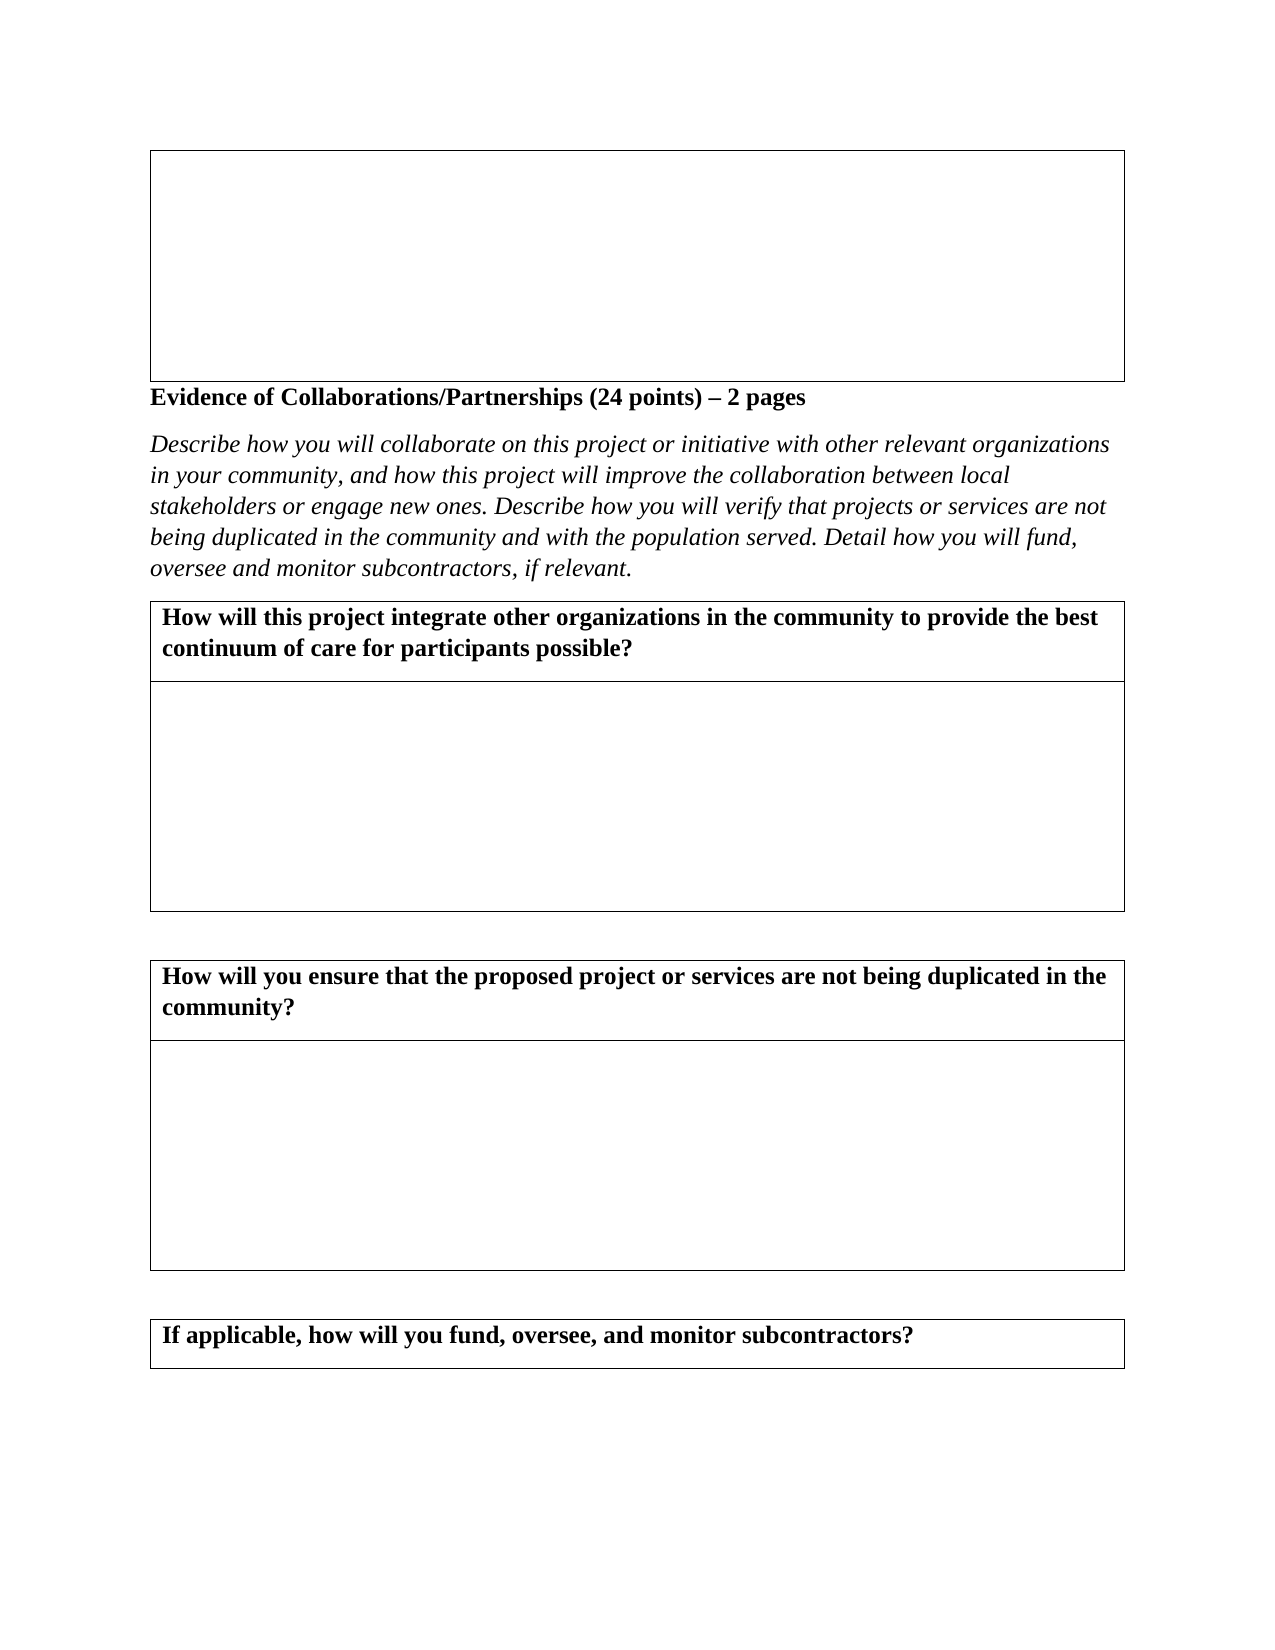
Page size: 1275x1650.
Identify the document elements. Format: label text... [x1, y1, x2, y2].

table_cell [151, 151, 1124, 381]
table_cell [151, 1041, 1124, 1270]
table_cell [151, 682, 1124, 911]
text Describe how you will collaborate on this project or initiative with other relevant organizations in your community, and how this project will improve the collaboration between local stakeholders or engage new ones. Describe how you will verify that projects or services are not being duplicated in the community and with the population served. Detail how you will fund, oversee and monitor subcontractors, if relevant. [150, 429, 1125, 582]
table_header How will this project integrate other organizations in the community to provide the best continuum of care for participants possible? [151, 602, 1124, 681]
text Evidence of Collaborations/Partnerships (24 points) – 2 pages [150, 382, 1125, 410]
table_header How will you ensure that the proposed project or services are not being duplicated in the community? [151, 961, 1124, 1039]
table_header If applicable, how will you fund, oversee, and monitor subcontractors? [151, 1320, 1124, 1367]
